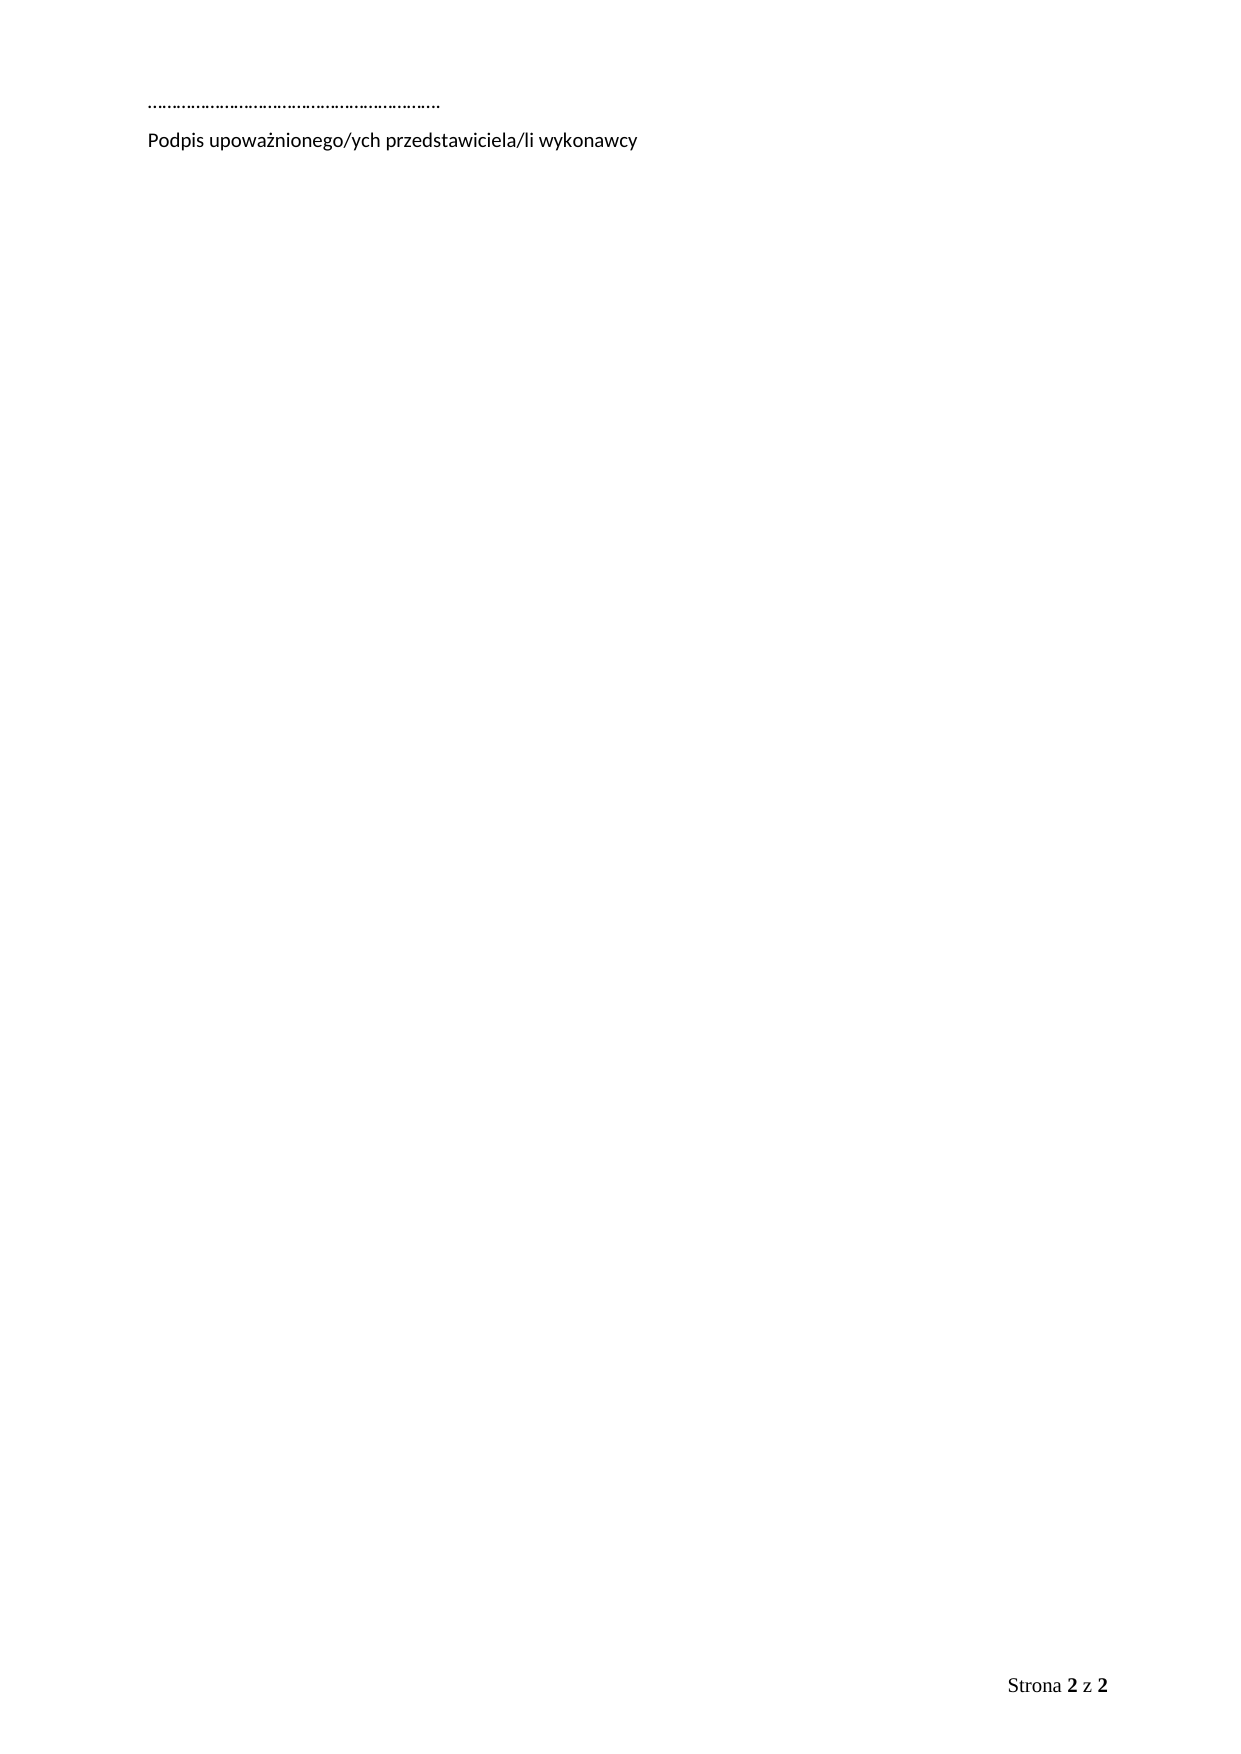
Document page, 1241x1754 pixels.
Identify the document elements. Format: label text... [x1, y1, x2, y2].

text ……………………………………………………. [148, 89, 1107, 114]
text Podpis upoważnionego/ych przedstawiciela/li wykonawcy [148, 127, 1107, 152]
